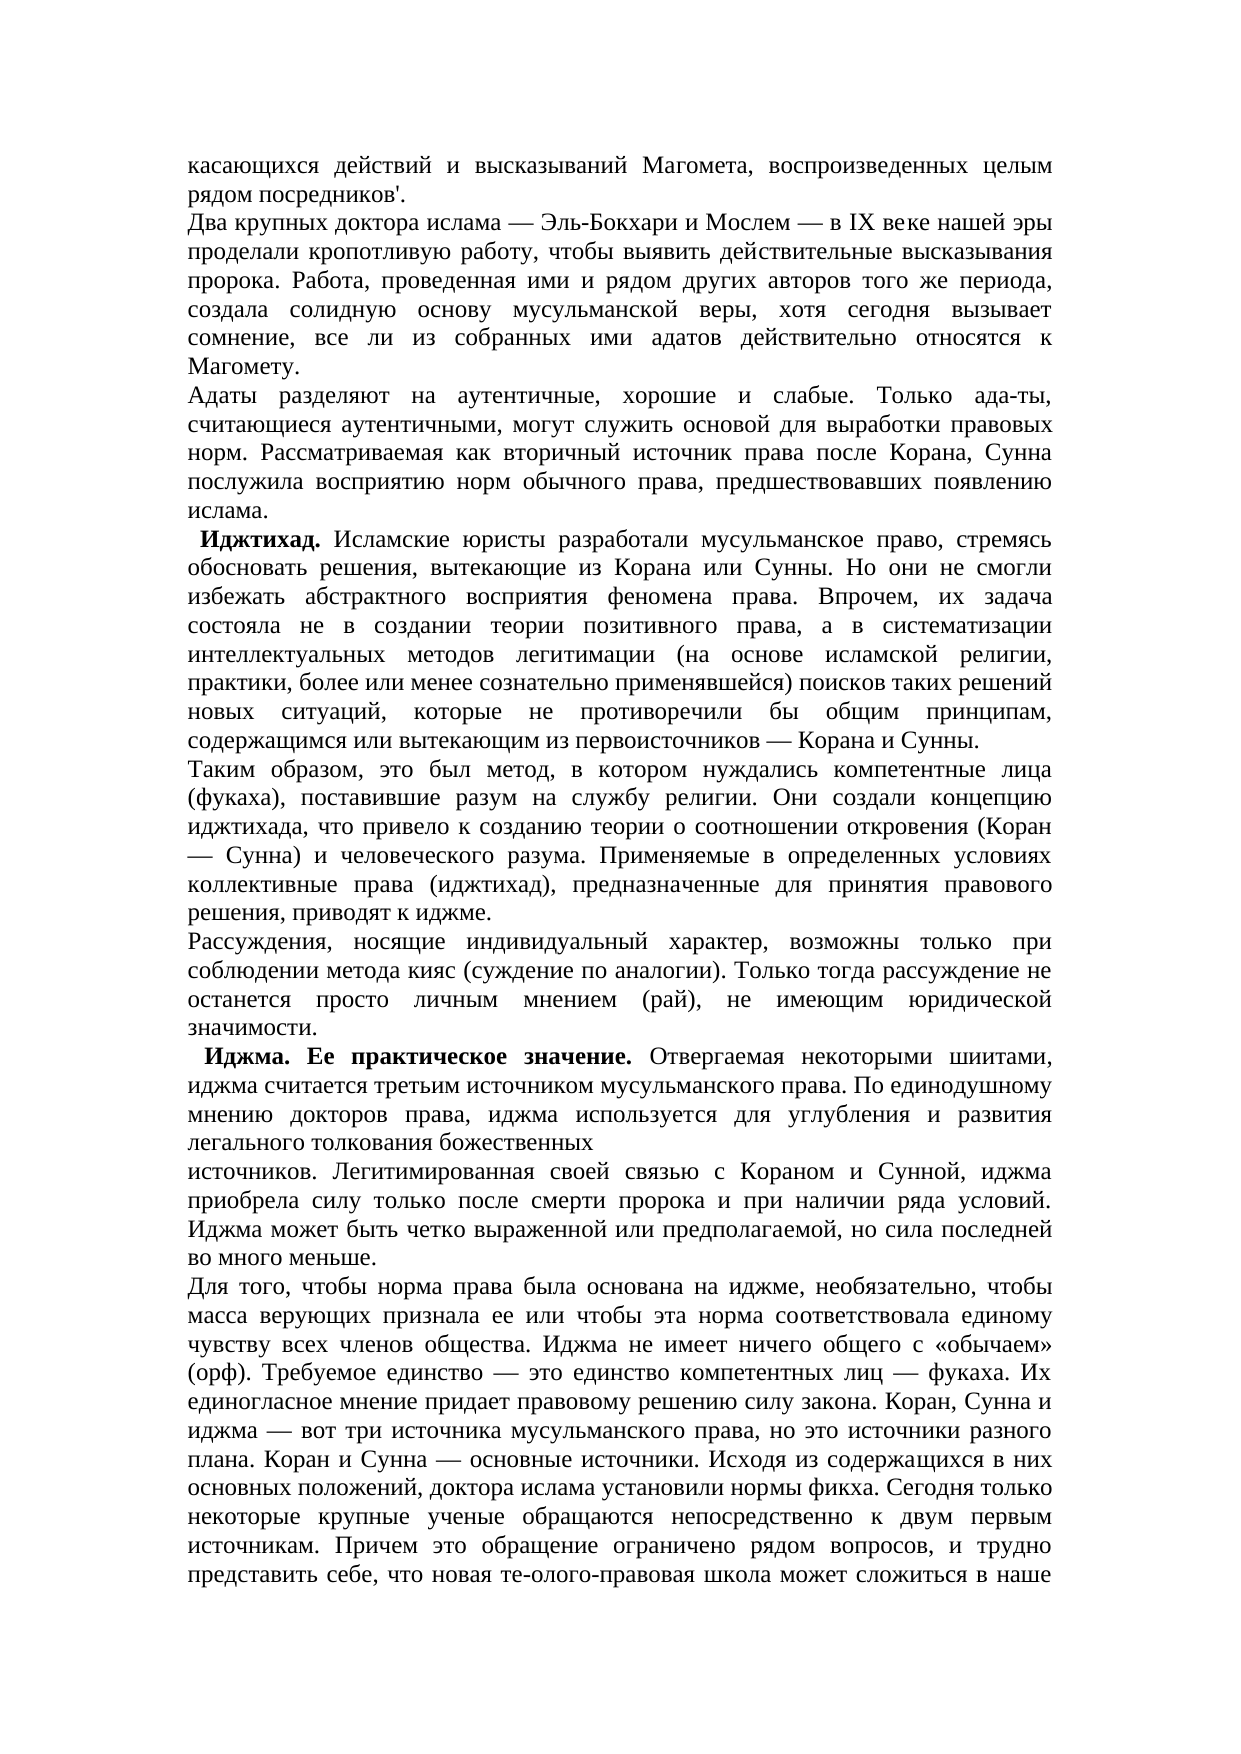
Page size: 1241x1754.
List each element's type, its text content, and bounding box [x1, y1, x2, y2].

text Таким образом, это был метод, в котором нуждались компетентные лица (фукаха), поставившие разум на службу религии. Они создали концепцию иджтихада, что привело к созданию теории о соотношении откровения (Коран — Сунна) и человеческого разума. Применяемые в определенных условиях коллективные права (иджтихад), предназначенные для принятия правового решения, приводят к иджме. [187, 754, 1053, 926]
text Адаты разделяют на аутентичные, хорошие и слабые. Только ада-ты, считающиеся аутентичными, могут служить основой для выработки правовых норм. Рассматриваемая как вторичный источник права после Корана, Сунна послужила восприятию норм обычного права, предшествовавших появлению ислама. [187, 380, 1053, 524]
text источников. Легитимированная своей связью с Кораном и Сунной, иджма приобрела силу только после смерти пророка и при наличии ряда условий. Иджма может быть четко выраженной или предполагаемой, но сила последней во много меньше. [187, 1156, 1053, 1271]
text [187, 1271, 1053, 1587]
text Иджма. Ее практическое значение. Отвергаемая некоторыми шиитами, иджма считается третьим источником мусульманского права. По единодушному мнению докторов права, иджма используется для углубления и развития легального толкования божественных [187, 1041, 1053, 1156]
text Рассуждения, носящие индивидуальный характер, возможны только при соблюдении метода кияс (суждение по аналогии). Только тогда рассуждение не останется просто личным мнением (рай), не имеющим юридической значимости. [187, 926, 1053, 1041]
text Два крупных доктора ислама — Эль-Бокхари и Мослем — в IX веке нашей эры проделали кропотливую работу, чтобы выявить действительные высказывания пророка. Работа, проведенная ими и рядом других авторов того же периода, создала солидную основу мусульманской веры, хотя сегодня вызывает сомнение, все ли из собранных ими адатов действительно относятся к Магомету. [187, 207, 1053, 380]
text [187, 150, 1053, 207]
text Иджтихад. Исламские юристы разработали мусульманское право, стремясь обосновать решения, вытекающие из Корана или Сунны. Но они не смогли избежать абстрактного восприятия феномена права. Впрочем, их задача состояла не в создании теории позитивного права, а в систематизации интеллектуальных методов легитимации (на основе исламской религии, практики, более или менее сознательно применявшейся) поисков таких решений новых ситуаций, которые не противоречили бы общим принципам, содержащимся или вытекающим из первоисточников — Корана и Сунны. [187, 524, 1053, 754]
